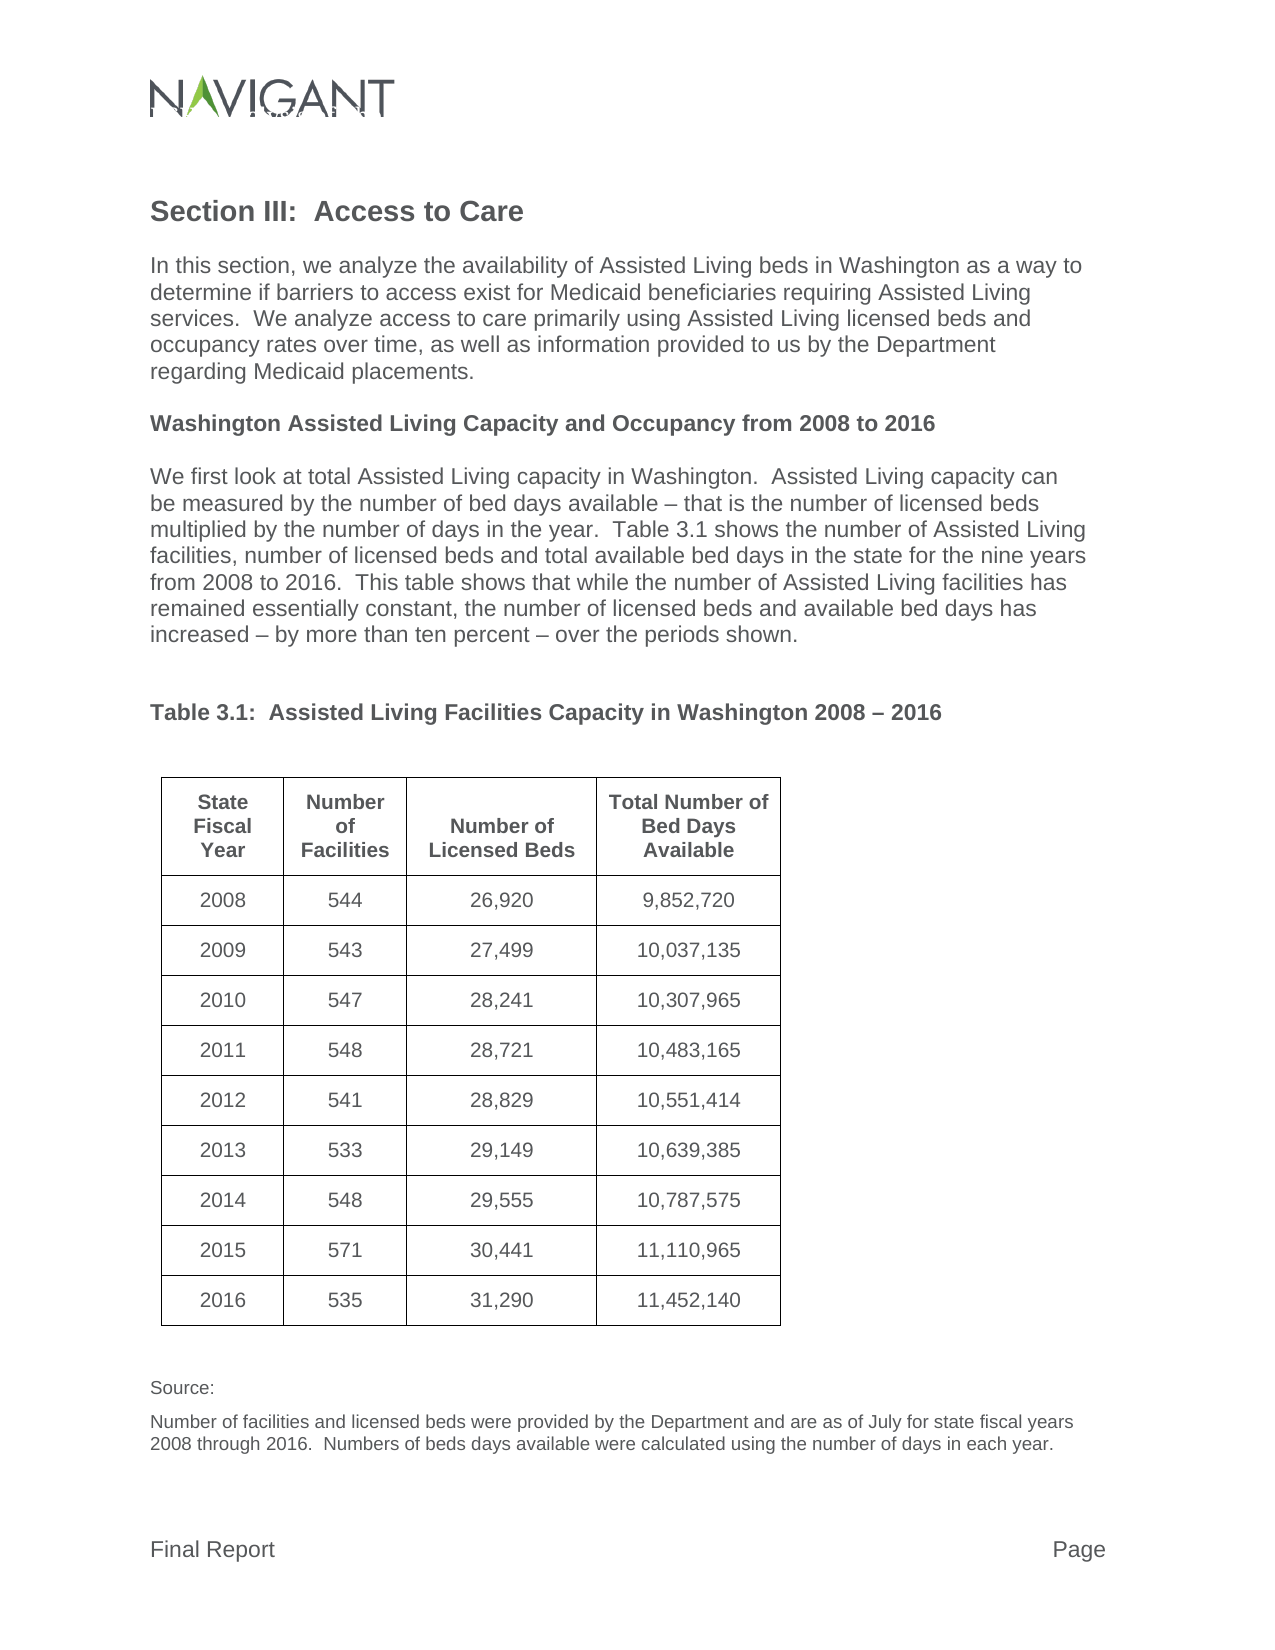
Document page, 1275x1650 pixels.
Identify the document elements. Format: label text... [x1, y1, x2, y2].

table_header Number of Facilities [284, 778, 406, 874]
text Table 3.1: Assisted Living Facilities Capacity in Washington 2008 – 2016 [150, 699, 1087, 725]
table_cell 544 [284, 876, 406, 924]
table_cell 30,441 [407, 1226, 596, 1274]
table_cell 26,920 [407, 876, 596, 924]
table_cell 10,037,135 [597, 926, 780, 974]
table_cell 548 [284, 1026, 406, 1074]
table_cell 11,452,140 [597, 1276, 780, 1324]
table_cell 10,307,965 [597, 976, 780, 1024]
table_cell 2016 [162, 1276, 283, 1324]
table_cell 28,241 [407, 976, 596, 1024]
table_header State Fiscal Year [162, 778, 283, 874]
table_cell 31,290 [407, 1276, 596, 1324]
table_cell 10,551,414 [597, 1076, 780, 1124]
table_cell 2011 [162, 1026, 283, 1074]
table_cell 541 [284, 1076, 406, 1124]
subtitle Section III: Access to Care [150, 194, 1087, 227]
table_cell 29,555 [407, 1176, 596, 1224]
table_cell 28,829 [407, 1076, 596, 1124]
table_cell 2015 [162, 1226, 283, 1274]
table_cell 535 [284, 1276, 406, 1324]
table_cell 10,483,165 [597, 1026, 780, 1074]
table_cell 28,721 [407, 1026, 596, 1074]
table_header Total Number of Bed Days Available [597, 778, 780, 874]
text We first look at total Assisted Living capacity in Washington. Assisted Living capacity can be measured by the number of bed days available – that is the number of licensed beds multiplied by the number of days in the year. Table 3.1 shows the number of Assisted Living facilities, number of licensed beds and total available bed days in the state for the nine years from 2008 to 2016. This table shows that while the number of Assisted Living facilities has remained essentially constant, the number of licensed beds and available bed days has increased – by more than ten percent – over the periods shown. [150, 463, 1087, 648]
text Washington Assisted Living Capacity and Occupancy from 2008 to 2016 [150, 410, 1087, 437]
table_cell 543 [284, 926, 406, 974]
table_header Number of Licensed Beds [407, 778, 596, 874]
table_cell 2014 [162, 1176, 283, 1224]
table_cell 9,852,720 [597, 876, 780, 924]
table_cell 548 [284, 1176, 406, 1224]
table_cell 2009 [162, 926, 283, 974]
table_cell 10,639,385 [597, 1126, 780, 1174]
table_cell 533 [284, 1126, 406, 1174]
table_cell 11,110,965 [597, 1226, 780, 1274]
table_cell 2012 [162, 1076, 283, 1124]
table_cell 2008 [162, 876, 283, 924]
table_cell 2013 [162, 1126, 283, 1174]
text Number of facilities and licensed beds were provided by the Department and are as of July for state fiscal years 2008 through 2016. Numbers of beds days available were calculated using the number of days in each year. [150, 1411, 1087, 1454]
table_cell 547 [284, 976, 406, 1024]
table_cell 2010 [162, 976, 283, 1024]
table_cell 571 [284, 1226, 406, 1274]
table_cell 27,499 [407, 926, 596, 974]
text Source: [150, 1377, 1087, 1398]
table_cell 29,149 [407, 1126, 596, 1174]
table_cell 10,787,575 [597, 1176, 780, 1224]
text In this section, we analyze the availability of Assisted Living beds in Washington as a way to determine if barriers to access exist for Medicaid beneficiaries requiring Assisted Living services. We analyze access to care primarily using Assisted Living licensed beds and occupancy rates over time, as well as information provided to us by the Department regarding Medicaid placements. [150, 252, 1087, 384]
